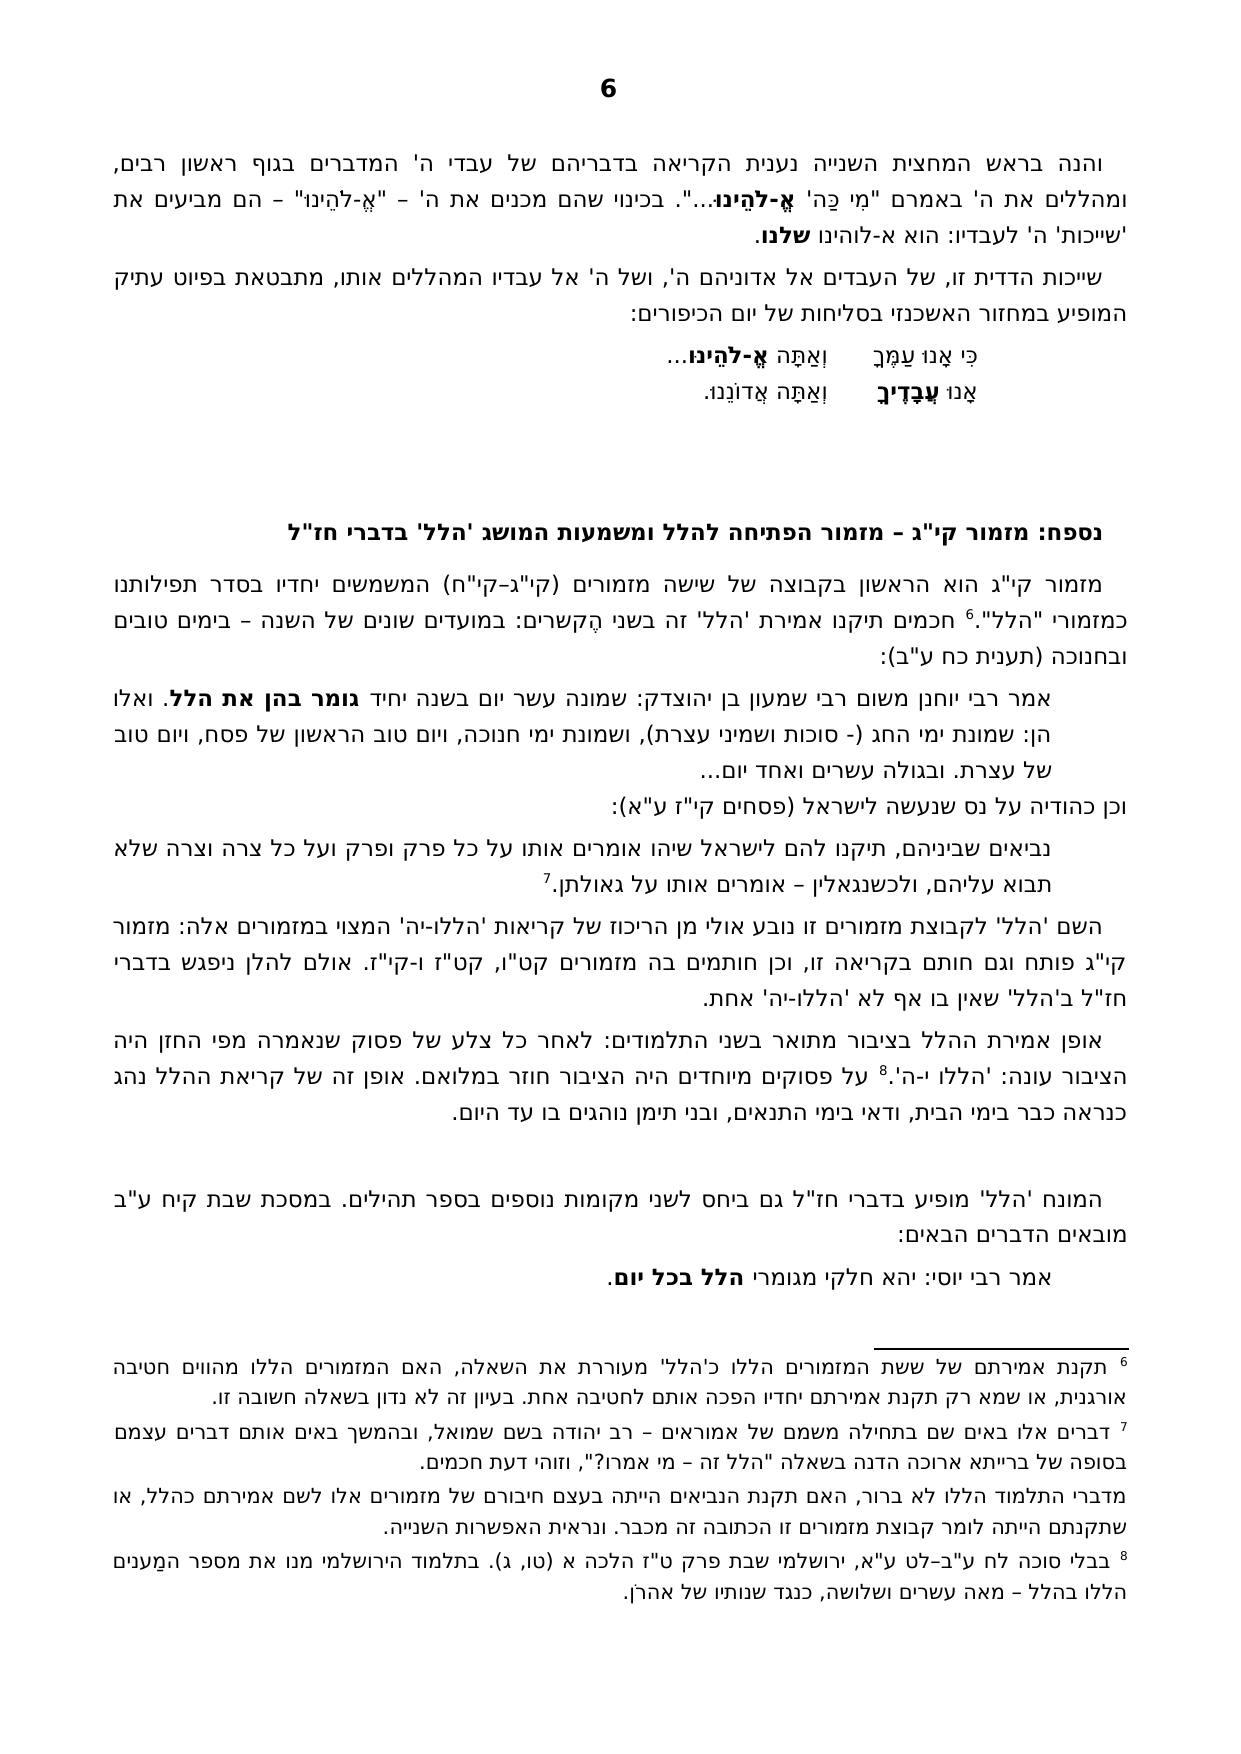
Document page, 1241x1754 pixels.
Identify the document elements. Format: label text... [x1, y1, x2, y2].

text שייכות הדדית זו, של העבדים אל אדוניהם ה', ושל ה' אל עבדיו המהללים אותו, מתבטאת בפיוט עתיק המופיע במחזור האשכנזי בסליחות של יום הכיפורים: [112, 264, 1128, 327]
subtitle נספח: מזמור קי"ג – מזמור הפתיחה להלל ומשמעות המושג 'הלל' בדברי חז"ל [112, 519, 1128, 546]
text מזמור קי"ג הוא הראשון בקבוצה של שישה מזמורים (קי"ג–קי"ח) המשמשים יחדיו בסדר תפילותנו כמזמורי "הלל". חכמים תיקנו אמירת 'הלל' זה בשני הֶקשרים: במועדים שונים של השנה – בימים טובים ובחנוכה (תענית כח ע"ב): [112, 571, 1128, 670]
text וכן כהודיה על נס שנעשה לישראל (פסחים קי"ז ע"א): [112, 793, 1128, 820]
list אָנוּ עֲבָדֶיךָ וְאַתָּה אֲדוֹנֵנוּ. [112, 378, 1067, 405]
text אמר רבי יוחנן משום רבי שמעון בן יהוצדק: שמונה עשר יום בשנה יחיד גומר בהן את הלל. ואלו הן: שמונת ימי החג (- סוכות ושמיני עצרת), ושמונת ימי חנוכה, ויום טוב הראשון של פסח, ויום טוב של עצרת. ובגולה עשרים ואחד יום... [112, 685, 1053, 784]
text אופן אמירת ההלל בציבור מתואר בשני התלמודים: לאחר כל צלע של פסוק שנאמרה מפי החזן היה הציבור עונה: 'הללו י-ה'. על פסוקים מיוחדים היה הציבור חוזר במלואם. אופן זה של קריאת ההלל נהג כנראה כבר בימי הבית, ודאי בימי התנאים, ובני תימן נוהגים בו עד היום. [112, 1028, 1128, 1126]
text המונח 'הלל' מופיע בדברי חז"ל גם ביחס לשני מקומות נוספים בספר תהילים. במסכת שבת קיח ע"ב מובאים הדברים הבאים: [112, 1186, 1128, 1248]
text השם 'הלל' לקבוצת מזמורים זו נובע אולי מן הריכוז של קריאות 'הללו-יה' המצוי במזמורים אלה: מזמור קי"ג פותח וגם חותם בקריאה זו, וכן חותמים בה מזמורים קט"ו, קט"ז ו-קי"ז. אולם להלן ניפגש בדברי חז"ל ב'הלל' שאין בו אף לא 'הללו-יה' אחת. [112, 913, 1128, 1012]
list כִּי אָנוּ עַמֶּךָ וְאַתָּה אֱ-לֹהֵינוּ... [112, 342, 1067, 369]
text והנה בראש המחצית השנייה נענית הקריאה בדבריהם של עבדי ה' המדברים בגוף ראשון רבים, ומהללים את ה' באמרם "מִי כַּה' אֱ-לֹהֵינוּ...". בכינוי שהם מכנים את ה' – "אֱ-לֹהֵינוּ" – הם מביעים את 'שייכות' ה' לעבדיו: הוא א-לוהינו שלנו. [112, 150, 1128, 248]
text אמר רבי יוסי: יהא חלקי מגומרי הלל בכל יום. [112, 1264, 1128, 1291]
text נביאים שביניהם, תיקנו להם לישראל שיהו אומרים אותו על כל פרק ופרק ועל כל צרה וצרה שלא תבוא עליהם, ולכשנגאלין – אומרים אותו על גאולתן. [112, 835, 1053, 898]
